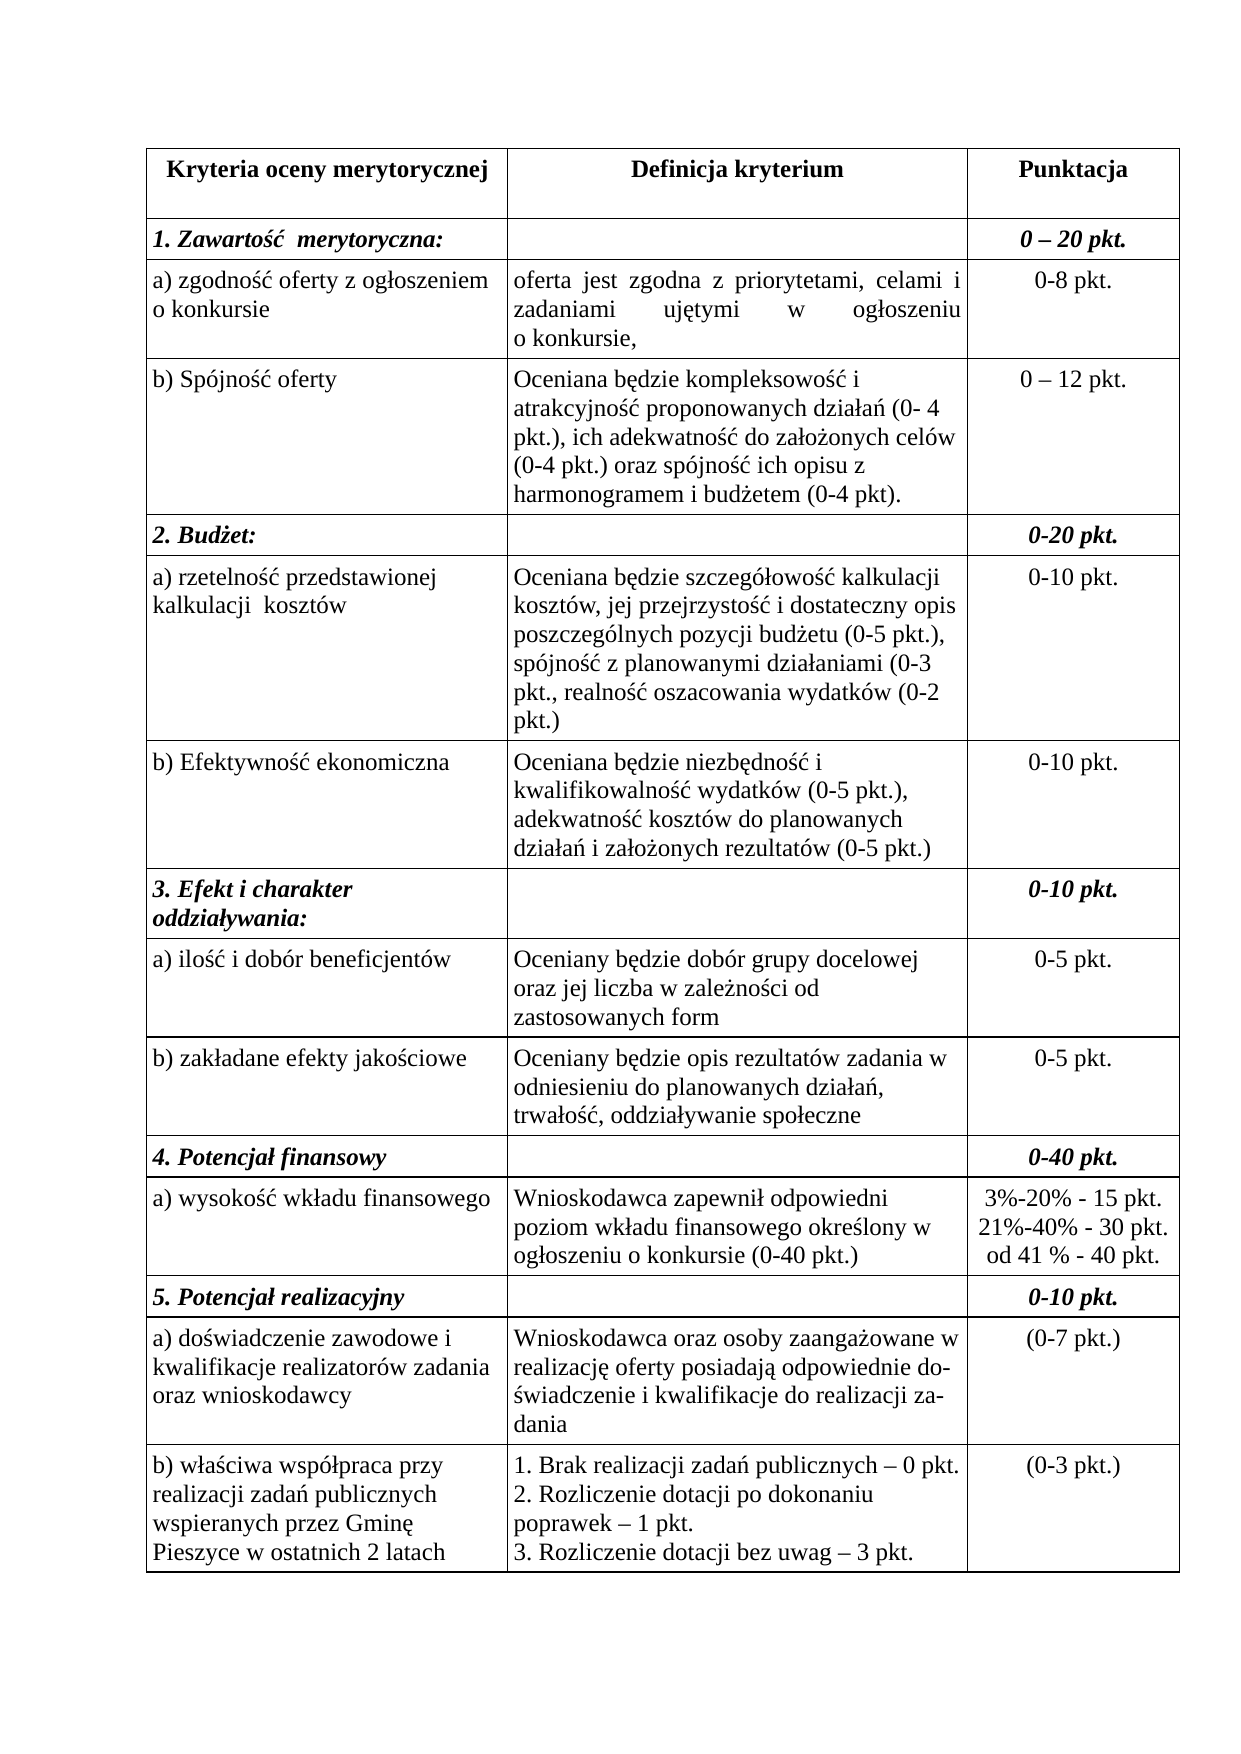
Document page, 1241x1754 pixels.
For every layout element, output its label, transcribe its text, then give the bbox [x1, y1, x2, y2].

table_cell Oceniana będzie niezbędność i kwalifikowalność wydatków (0-5 pkt.), adekwatność kosztów do planowanych działań i założonych rezultatów (0-5 pkt.) [508, 741, 967, 868]
table_cell b) Efektywność ekonomiczna [147, 741, 507, 868]
table_cell 3. Efekt i charakter oddziaływania: [147, 869, 507, 938]
table_cell [508, 1276, 967, 1316]
table_header Punktacja [968, 149, 1179, 218]
table_cell 0-20 pkt. [968, 515, 1179, 555]
table_cell oferta jest zgodna z priorytetami, celami i zadaniami ujętymi w ogłoszeniu o konkursie, [508, 260, 967, 358]
table_cell b) zakładane efekty jakościowe [147, 1038, 507, 1135]
table_cell [508, 219, 967, 259]
table_cell Oceniana będzie kompleksowość i atrakcyjność proponowanych działań (0- 4 pkt.), ich adekwatność do założonych celów (0-4 pkt.) oraz spójność ich opisu z harmonogramem i budżetem (0-4 pkt). [508, 359, 967, 514]
table_header Kryteria oceny merytorycznej [147, 149, 507, 218]
table_cell 0-10 pkt. [968, 1276, 1179, 1316]
table_cell 0-10 pkt. [968, 556, 1179, 740]
table_cell 0-40 pkt. [968, 1136, 1179, 1176]
table_cell [508, 1136, 967, 1176]
table_cell [508, 869, 967, 938]
table_cell Oceniana będzie szczegółowość kalkulacji kosztów, jej przejrzystość i dostateczny opis poszczególnych pozycji budżetu (0-5 pkt.), spójność z planowanymi działaniami (0-3 pkt., realność oszacowania wydatków (0-2 pkt.) [508, 556, 967, 740]
table_cell 2. Budżet: [147, 515, 507, 555]
table_cell 4. Potencjał finansowy [147, 1136, 507, 1176]
table_cell a) doświadczenie zawodowe i kwalifikacje realizatorów zadania oraz wnioskodawcy [147, 1318, 507, 1444]
table_cell 0-5 pkt. [968, 939, 1179, 1036]
table_cell a) wysokość wkładu finansowego [147, 1178, 507, 1275]
table_cell b) właściwa współpraca przy realizacji zadań publicznych wspieranych przez Gminę Pieszyce w ostatnich 2 latach [147, 1445, 507, 1571]
table_cell 5. Potencjał realizacyjny [147, 1276, 507, 1316]
table_cell Wnioskodawca zapewnił odpowiedni poziom wkładu finansowego określony w ogłoszeniu o konkursie (0-40 pkt.) [508, 1178, 967, 1275]
table_cell a) ilość i dobór beneficjentów [147, 939, 507, 1036]
table_cell [508, 515, 967, 555]
table_cell (0-3 pkt.) [968, 1445, 1179, 1571]
table_cell 0-5 pkt. [968, 1038, 1179, 1135]
table_cell a) rzetelność przedstawionej kalkulacji kosztów [147, 556, 507, 740]
table_cell 0-10 pkt. [968, 741, 1179, 868]
table_cell Wnioskodawca oraz osoby zaangażowane w realizację oferty posiadają odpowiednie do-świadczenie i kwalifikacje do realizacji za-dania [508, 1318, 967, 1444]
table_cell 0 – 12 pkt. [968, 359, 1179, 514]
table_cell Oceniany będzie dobór grupy docelowej oraz jej liczba w zależności od zastosowanych form [508, 939, 967, 1036]
table_cell 1. Brak realizacji zadań publicznych – 0 pkt. 2. Rozliczenie dotacji po dokonaniu poprawek – 1 pkt. 3. Rozliczenie dotacji bez uwag – 3 pkt. [508, 1445, 967, 1571]
table_header Definicja kryterium [508, 149, 967, 218]
table_cell 1. Zawartość merytoryczna: [147, 219, 507, 259]
table_cell 0-8 pkt. [968, 260, 1179, 358]
table_cell 3%-20% - 15 pkt. 21%-40% - 30 pkt. od 41 % - 40 pkt. [968, 1178, 1179, 1275]
table_cell (0-7 pkt.) [968, 1318, 1179, 1444]
table_cell b) Spójność oferty [147, 359, 507, 514]
table_cell 0-10 pkt. [968, 869, 1179, 938]
table_cell 0 – 20 pkt. [968, 219, 1179, 259]
table_cell a) zgodność oferty z ogłoszeniem o konkursie [147, 260, 507, 358]
table_cell Oceniany będzie opis rezultatów zadania w odniesieniu do planowanych działań, trwałość, oddziaływanie społeczne [508, 1038, 967, 1135]
